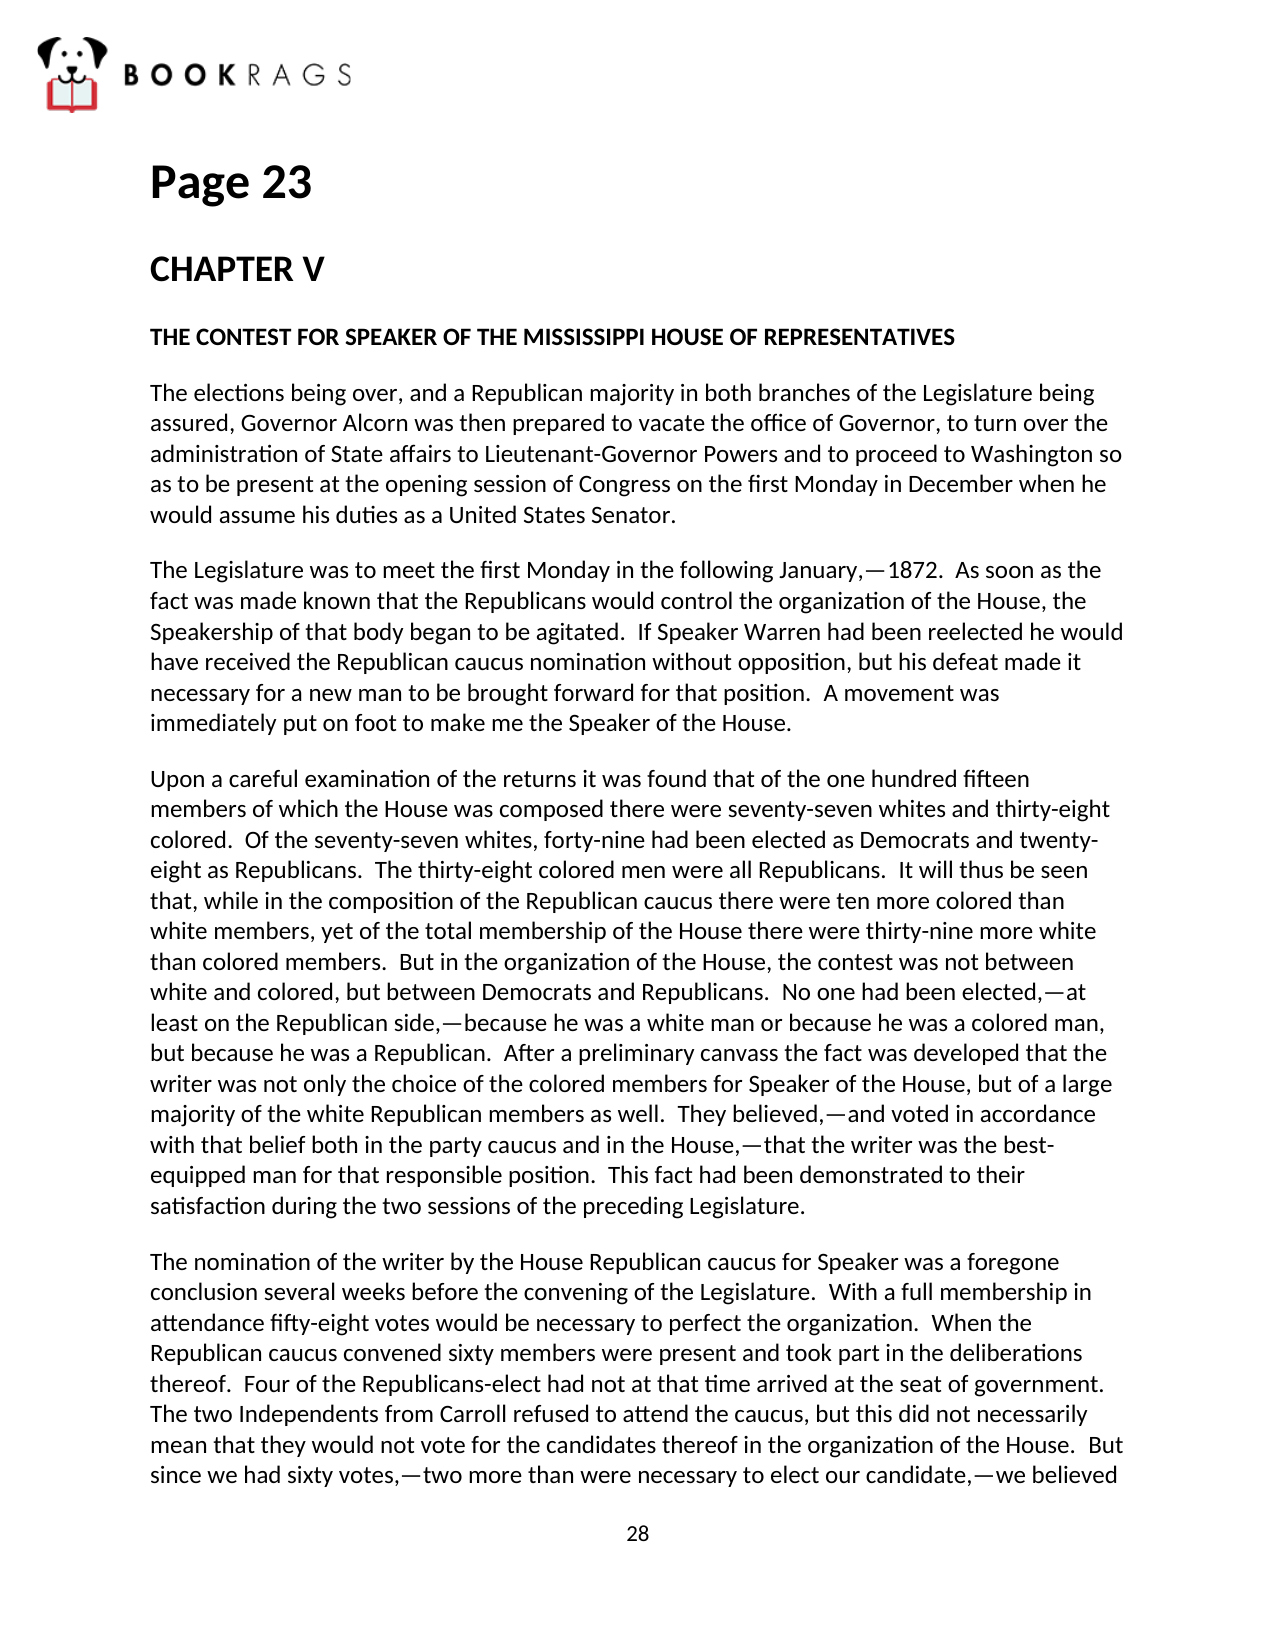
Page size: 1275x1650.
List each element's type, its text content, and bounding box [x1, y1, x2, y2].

text The elections being over, and a Republican majority in both branches of the Legislature being assured, Governor Alcorn was then prepared to vacate the office of Governor, to turn over the administration of State affairs to Lieutenant-Governor Powers and to proceed to Washington so as to be present at the opening session of Congress on the first Monday in December when he would assume his duties as a United States Senator. [150, 377, 1125, 530]
text Page 23 [150, 150, 1125, 211]
text CHAPTER V [150, 244, 1125, 290]
text THE CONTEST FOR SPEAKER OF THE MISSISSIPPI HOUSE OF REPRESENTATIVES [150, 322, 1125, 352]
text Upon a careful examination of the returns it was found that of the one hundred fifteen members of which the House was composed there were seventy-seven whites and thirty-eight colored. Of the seventy-seven whites, forty-nine had been elected as Democrats and twenty-eight as Republicans. The thirty-eight colored men were all Republicans. It will thus be seen that, while in the composition of the Republican caucus there were ten more colored than white members, yet of the total membership of the House there were thirty-nine more white than colored members. But in the organization of the House, the contest was not between white and colored, but between Democrats and Republicans. No one had been elected,—­at least on the Republican side,—­because he was a white man or because he was a colored man, but because he was a Republican. After a preliminary canvass the fact was developed that the writer was not only the choice of the colored members for Speaker of the House, but of a large majority of the white Republican members as well. They believed,—­and voted in accordance with that belief both in the party caucus and in the House,—­that the writer was the best-equipped man for that responsible position. This fact had been demonstrated to their satisfaction during the two sessions of the preceding Legislature. [150, 763, 1125, 1221]
text The Legislature was to meet the first Monday in the following January,—­1872. As soon as the fact was made known that the Republicans would control the organization of the House, the Speakership of that body began to be agitated. If Speaker Warren had been reelected he would have received the Republican caucus nomination without opposition, but his defeat made it necessary for a new man to be brought forward for that position. A movement was immediately put on foot to make me the Speaker of the House. [150, 555, 1125, 738]
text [150, 1246, 1125, 1490]
picture [37, 37, 351, 113]
